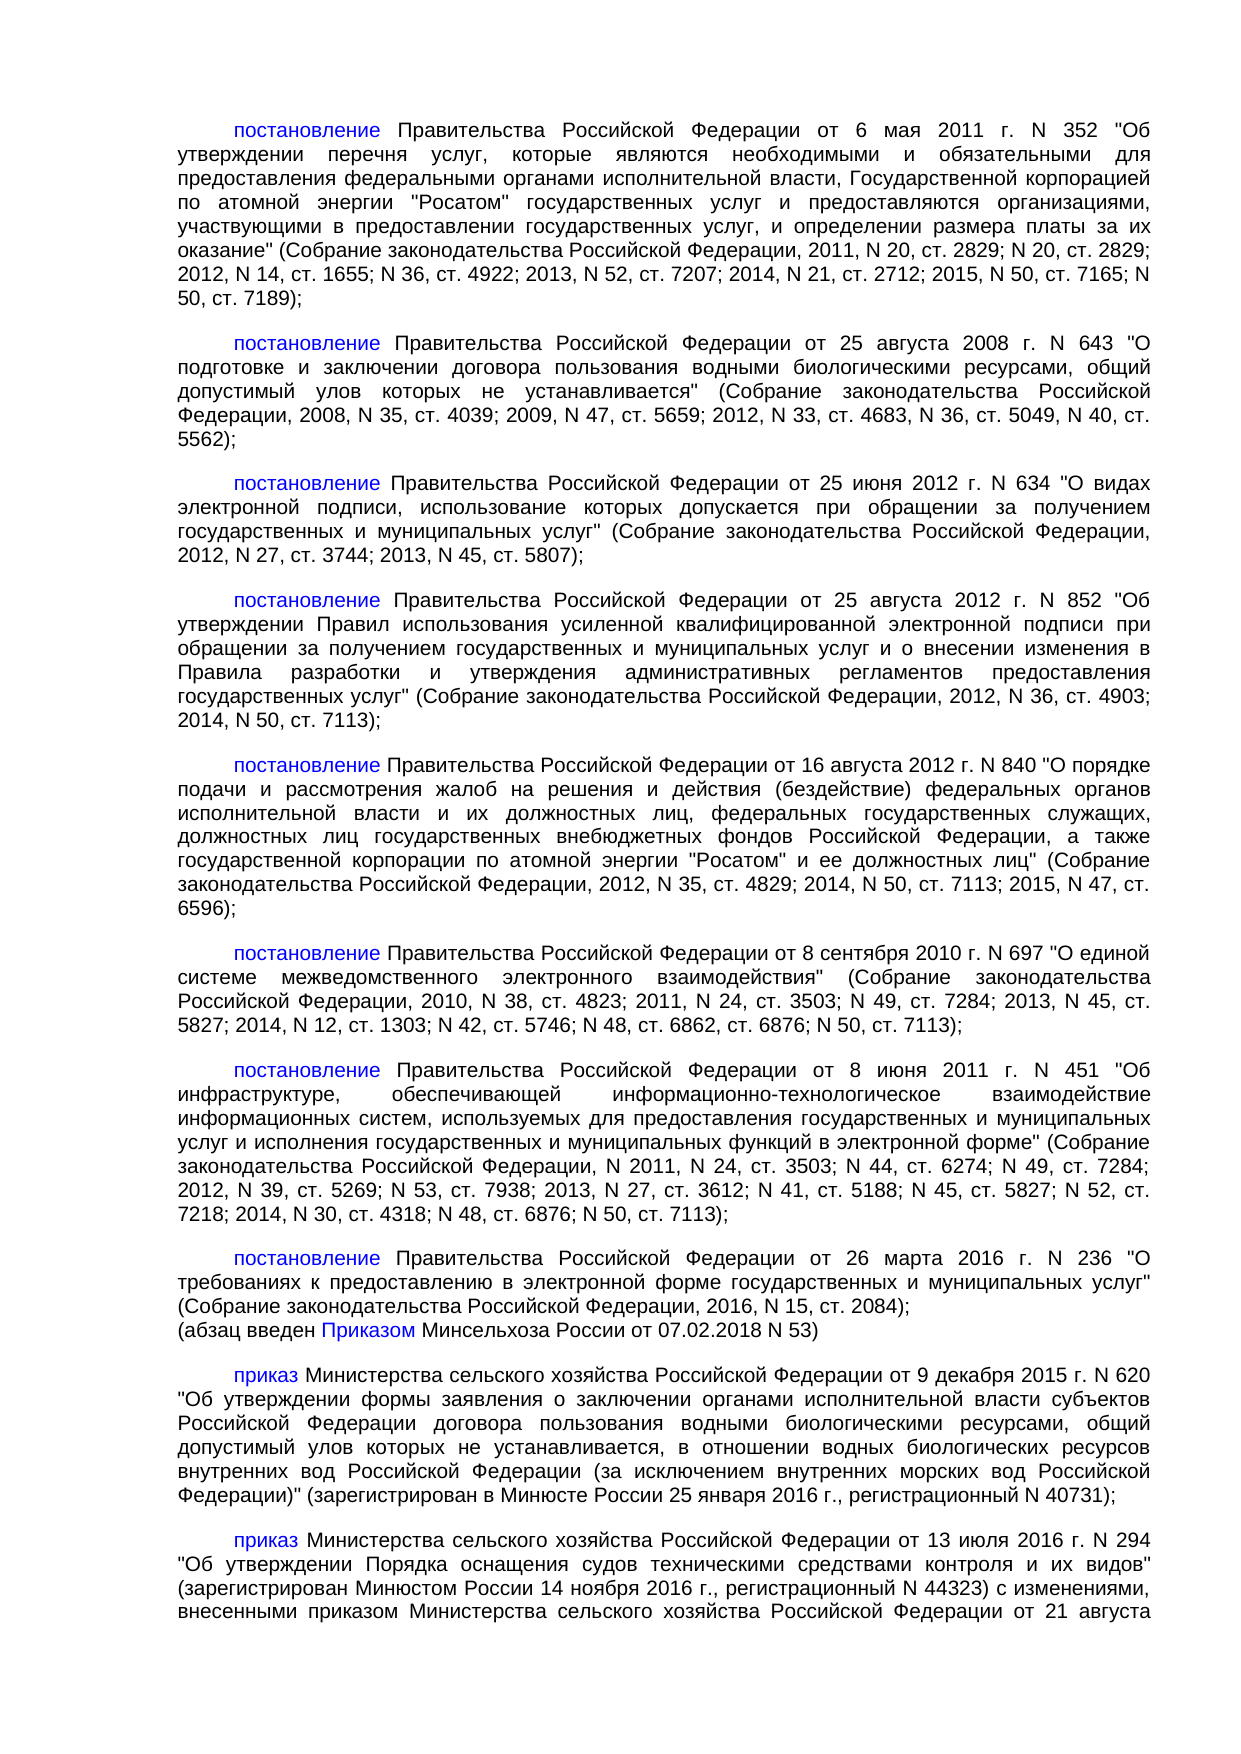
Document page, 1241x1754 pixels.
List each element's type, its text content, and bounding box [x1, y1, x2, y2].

text постановление Правительства Российской Федерации от 25 августа 2012 г. N 852 "Об утверждении Правил использования усиленной квалифицированной электронной подписи при обращении за получением государственных и муниципальных услуг и о внесении изменения в Правила разработки и утверждения административных регламентов предоставления государственных услуг" (Собрание законодательства Российской Федерации, 2012, N 36, ст. 4903; 2014, N 50, ст. 7113); [177, 588, 1152, 732]
text постановление Правительства Российской Федерации от 6 мая 2011 г. N 352 "Об утверждении перечня услуг, которые являются необходимыми и обязательными для предоставления федеральными органами исполнительной власти, Государственной корпорацией по атомной энергии "Росатом" государственных услуг и предоставляются организациями, участвующими в предоставлении государственных услуг, и определении размера платы за их оказание" (Собрание законодательства Российской Федерации, 2011, N 20, ст. 2829; N 20, ст. 2829; 2012, N 14, ст. 1655; N 36, ст. 4922; 2013, N 52, ст. 7207; 2014, N 21, ст. 2712; 2015, N 50, ст. 7165; N 50, ст. 7189); [177, 118, 1152, 310]
text постановление Правительства Российской Федерации от 8 сентября 2010 г. N 697 "О единой системе межведомственного электронного взаимодействия" (Собрание законодательства Российской Федерации, 2010, N 38, ст. 4823; 2011, N 24, ст. 3503; N 49, ст. 7284; 2013, N 45, ст. 5827; 2014, N 12, ст. 1303; N 42, ст. 5746; N 48, ст. 6862, ст. 6876; N 50, ст. 7113); [177, 941, 1152, 1037]
text (абзац введен Приказом Минсельхоза России от 07.02.2018 N 53) [177, 1318, 1152, 1342]
text постановление Правительства Российской Федерации от 26 марта 2016 г. N 236 "О требованиях к предоставлению в электронной форме государственных и муниципальных услуг" (Собрание законодательства Российской Федерации, 2016, N 15, ст. 2084); [177, 1246, 1152, 1318]
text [177, 1527, 1152, 1623]
text приказ Министерства сельского хозяйства Российской Федерации от 9 декабря 2015 г. N 620 "Об утверждении формы заявления о заключении органами исполнительной власти субъектов Российской Федерации договора пользования водными биологическими ресурсами, общий допустимый улов которых не устанавливается, в отношении водных биологических ресурсов внутренних вод Российской Федерации (за исключением внутренних морских вод Российской Федерации)" (зарегистрирован в Минюсте России 25 января 2016 г., регистрационный N 40731); [177, 1363, 1152, 1507]
text постановление Правительства Российской Федерации от 16 августа 2012 г. N 840 "О порядке подачи и рассмотрения жалоб на решения и действия (бездействие) федеральных органов исполнительной власти и их должностных лиц, федеральных государственных служащих, должностных лиц государственных внебюджетных фондов Российской Федерации, а также государственной корпорации по атомной энергии "Росатом" и ее должностных лиц" (Собрание законодательства Российской Федерации, 2012, N 35, ст. 4829; 2014, N 50, ст. 7113; 2015, N 47, ст. 6596); [177, 752, 1152, 920]
text постановление Правительства Российской Федерации от 25 июня 2012 г. N 634 "О видах электронной подписи, использование которых допускается при обращении за получением государственных и муниципальных услуг" (Собрание законодательства Российской Федерации, 2012, N 27, ст. 3744; 2013, N 45, ст. 5807); [177, 471, 1152, 567]
text постановление Правительства Российской Федерации от 25 августа 2008 г. N 643 "О подготовке и заключении договора пользования водными биологическими ресурсами, общий допустимый улов которых не устанавливается" (Собрание законодательства Российской Федерации, 2008, N 35, ст. 4039; 2009, N 47, ст. 5659; 2012, N 33, ст. 4683, N 36, ст. 5049, N 40, ст. 5562); [177, 331, 1152, 450]
text постановление Правительства Российской Федерации от 8 июня 2011 г. N 451 "Об инфраструктуре, обеспечивающей информационно-технологическое взаимодействие информационных систем, используемых для предоставления государственных и муниципальных услуг и исполнения государственных и муниципальных функций в электронной форме" (Собрание законодательства Российской Федерации, N 2011, N 24, ст. 3503; N 44, ст. 6274; N 49, ст. 7284; 2012, N 39, ст. 5269; N 53, ст. 7938; 2013, N 27, ст. 3612; N 41, ст. 5188; N 45, ст. 5827; N 52, ст. 7218; 2014, N 30, ст. 4318; N 48, ст. 6876; N 50, ст. 7113); [177, 1058, 1152, 1225]
